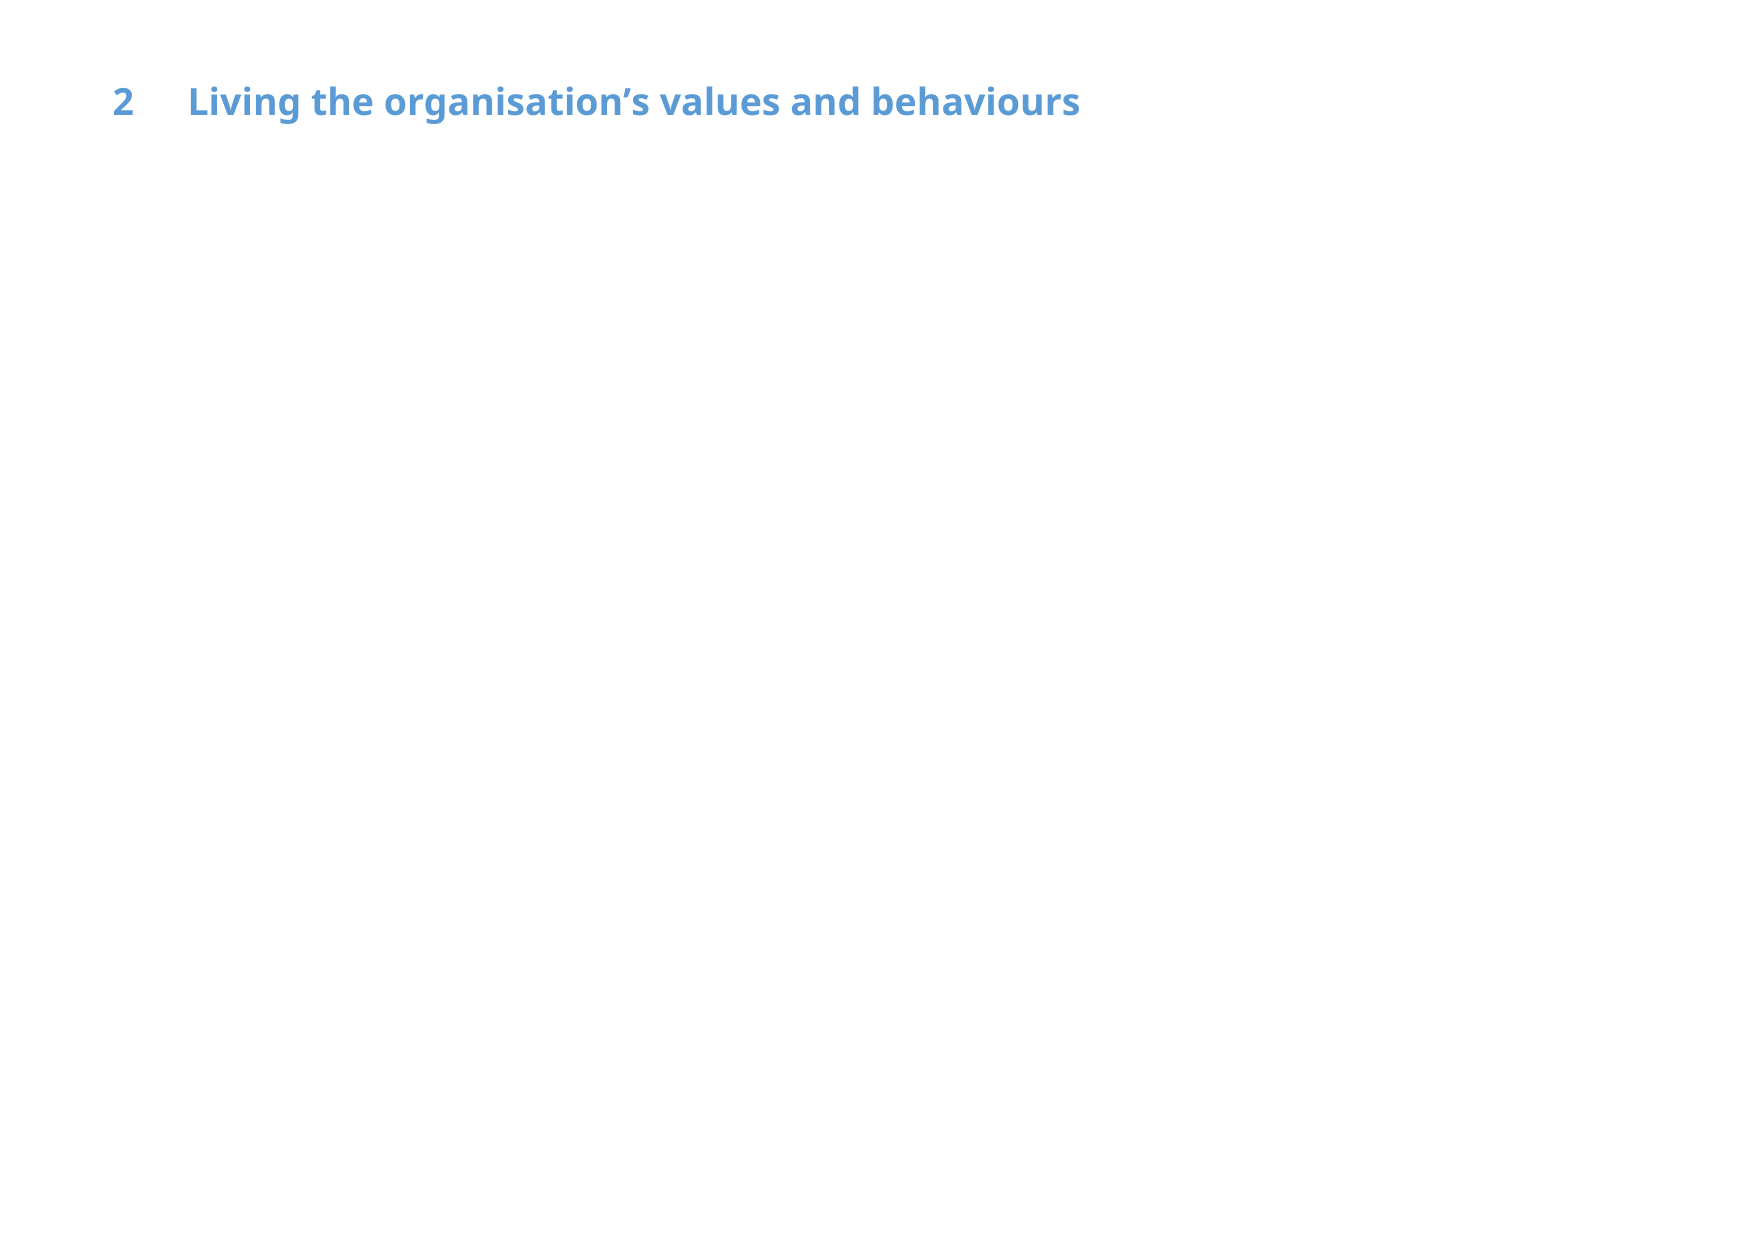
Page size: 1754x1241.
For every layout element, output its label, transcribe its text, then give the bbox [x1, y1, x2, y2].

list Living the organisation’s values and behaviours [112, 75, 1679, 126]
